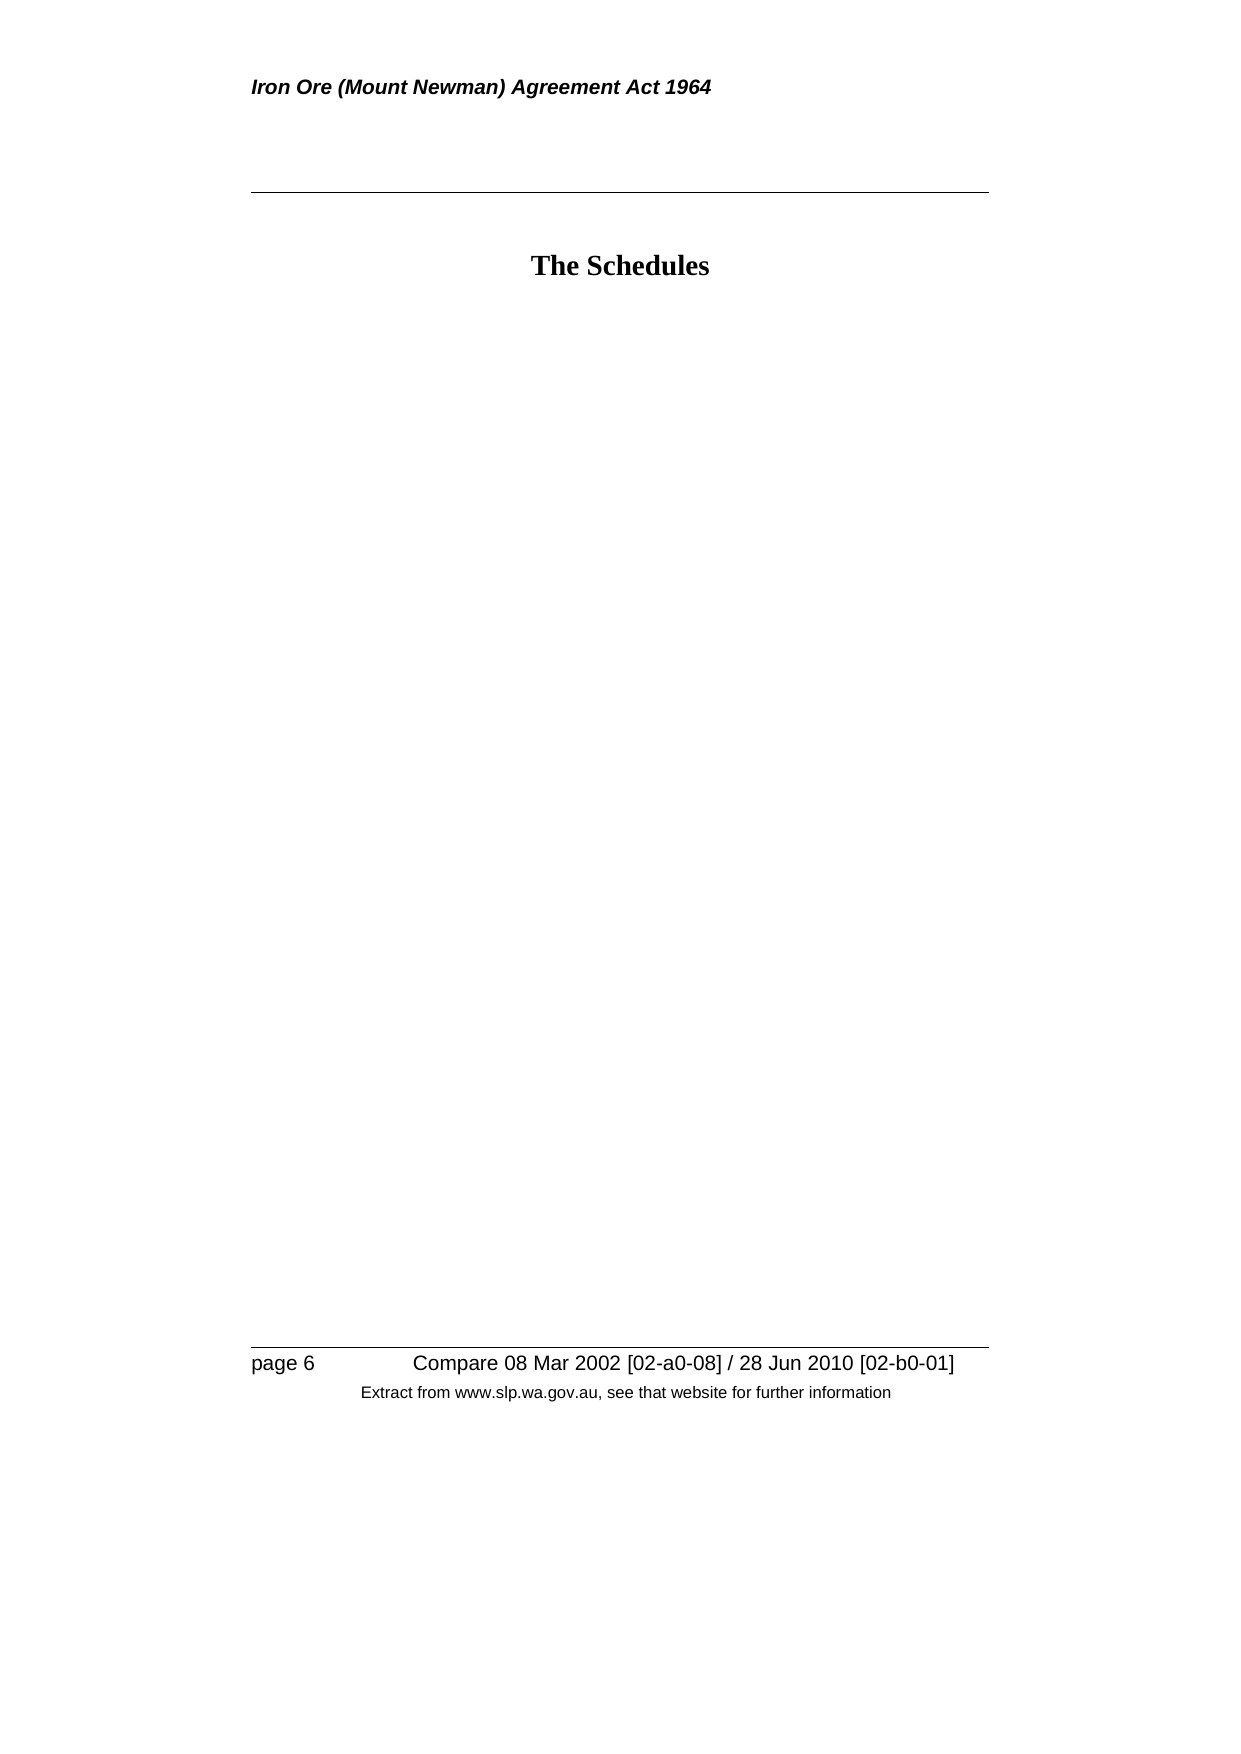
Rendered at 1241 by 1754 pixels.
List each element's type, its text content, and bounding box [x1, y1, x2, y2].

subtitle The Schedules [251, 248, 989, 282]
